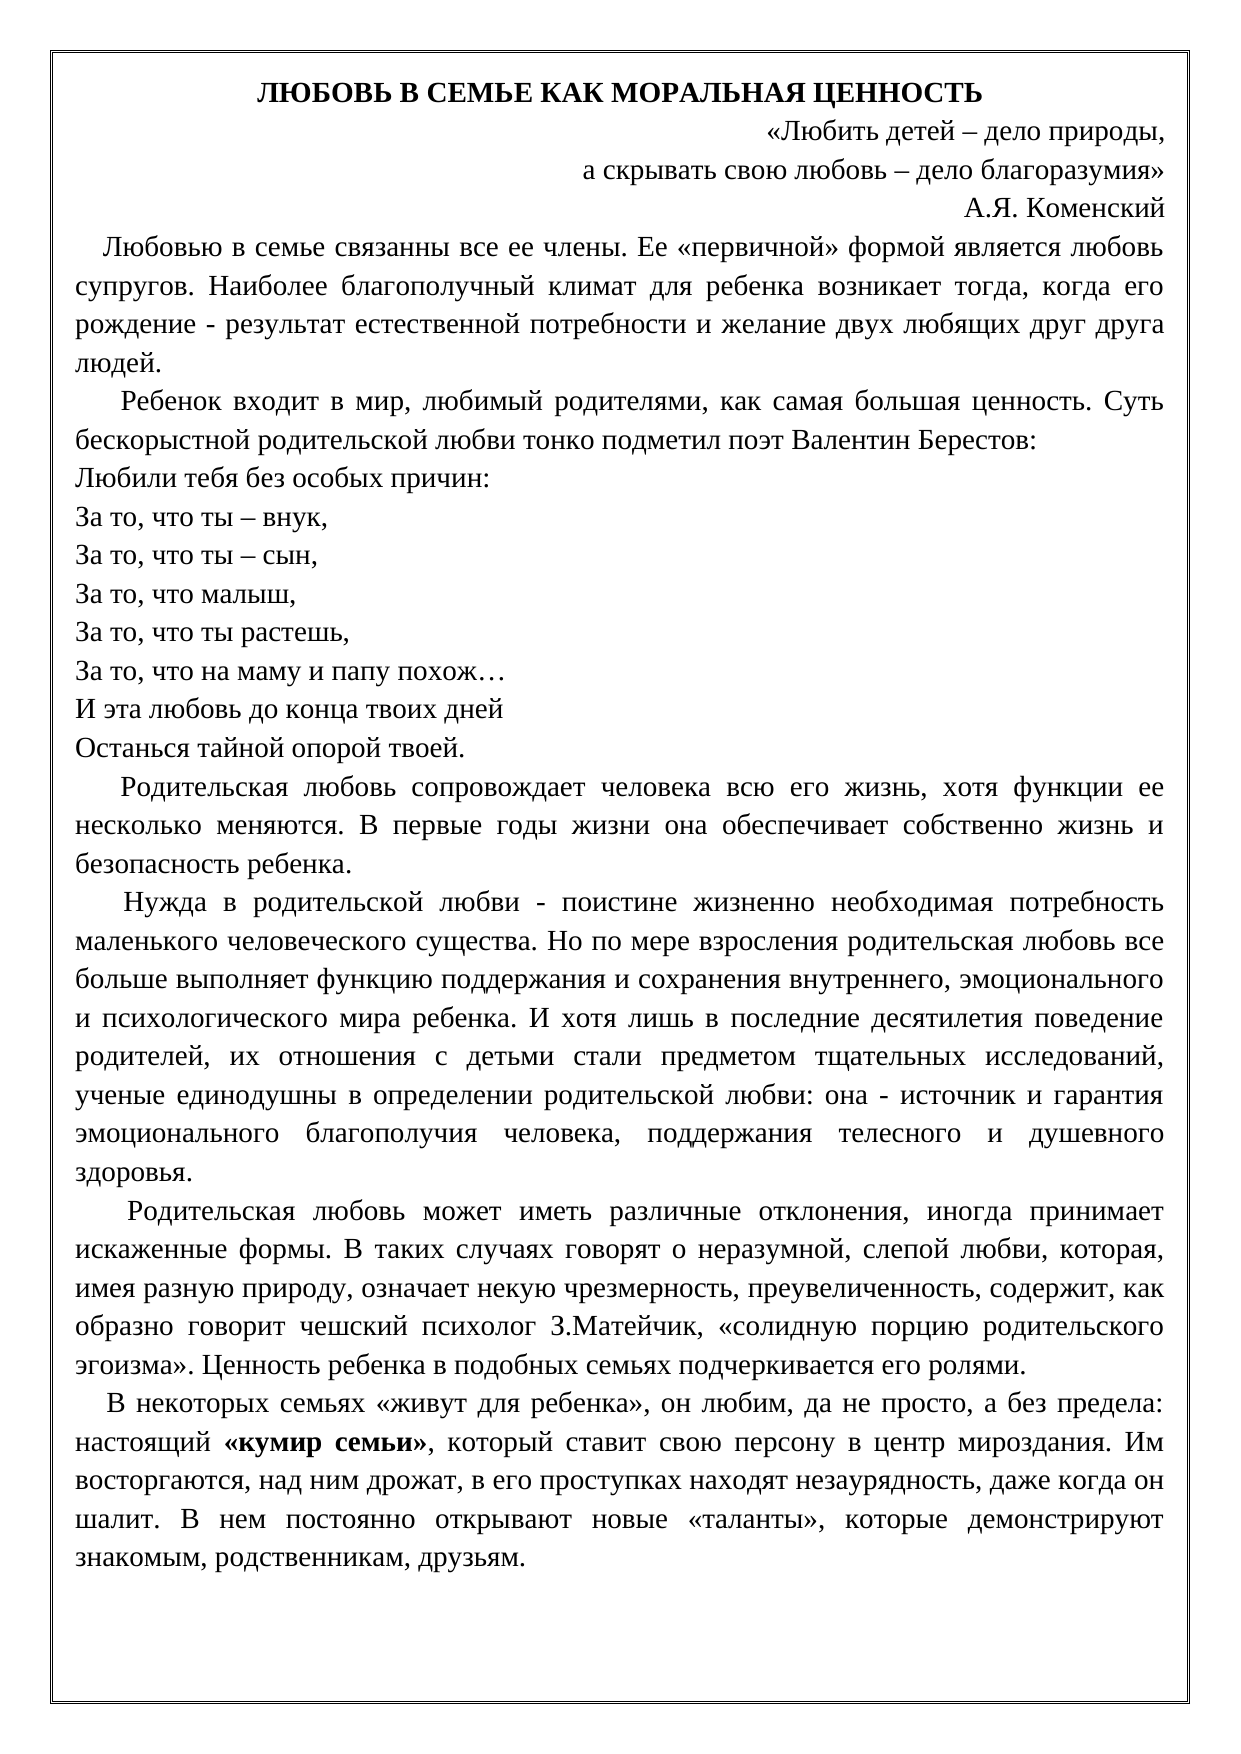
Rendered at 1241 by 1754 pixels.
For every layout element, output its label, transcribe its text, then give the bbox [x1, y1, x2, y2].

text За то, что малыш, [75, 576, 1165, 609]
text А.Я. Коменский [75, 191, 1165, 224]
text Родительская любовь сопровождает человека всю его жизнь, хотя функции ее несколько меняются. В первые годы жизни она обеспечивает собственно жизнь и безопасность ребенка. [75, 769, 1165, 879]
text За то, что ты растешь, [75, 614, 1165, 648]
text ЛЮБОВЬ В СЕМЬЕ КАК МОРАЛЬНАЯ ЦЕННОСТЬ [75, 75, 1165, 108]
text Ребенок входит в мир, любимый родителями, как самая большая ценность. Суть бескорыстной родительской любви тонко подметил поэт Валентин Берестов: [75, 383, 1165, 455]
text И эта любовь до конца твоих дней [75, 692, 1165, 725]
text Нужда в родительской любви - поистине жизненно необходимая потребность маленького человеческого существа. Но по мере взросления родительская любовь все больше выполняет функцию поддержания и сохранения внутреннего, эмоционального и психологического мира ребенка. И хотя лишь в последние десятилетия поведение родителей, их отношения с детьми стали предметом тщательных исследований, ученые единодушны в определении родительской любви: она - источник и гарантия эмоционального благополучия человека, поддержания телесного и душевного здоровья. [75, 884, 1165, 1188]
text За то, что на маму и папу похож… [75, 653, 1165, 687]
text Останься тайной опорой твоей. [75, 730, 1165, 764]
text а скрывать свою любовь – дело благоразумия» [75, 152, 1165, 186]
text Любили тебя без особых причин: [75, 460, 1165, 494]
text Родительская любовь может иметь различные отклонения, иногда принимает искаженные формы. В таких случаях говорят о неразумной, слепой любви, которая, имея разную природу, означает некую чрезмерность, преувеличенность, содержит, как образно говорит чешский психолог З.Матейчик, «солидную порцию родительского эгоизма». Ценность ребенка в подобных семьях подчеркивается его ролями. [75, 1193, 1165, 1380]
text За то, что ты – внук, [75, 499, 1165, 532]
text Любовью в семье связанны все ее члены. Ее «первичной» формой является любовь супругов. Наиболее благополучный климат для ребенка возникает тогда, когда его рождение - результат естественной потребности и желание двух любящих друг друга людей. [75, 229, 1165, 378]
text За то, что ты – сын, [75, 537, 1165, 571]
text «Любить детей – дело природы, [75, 113, 1165, 147]
text В некоторых семьях «живут для ребенка», он любим, да не просто, а без предела: настоящий «кумир семьи», который ставит свою персону в центр мироздания. Им восторгаются, над ним дрожат, в его проступках находят незаурядность, даже когда он шалит. В нем постоянно открывают новые «таланты», которые демонстрируют знакомым, родственникам, друзьям. [75, 1385, 1165, 1573]
